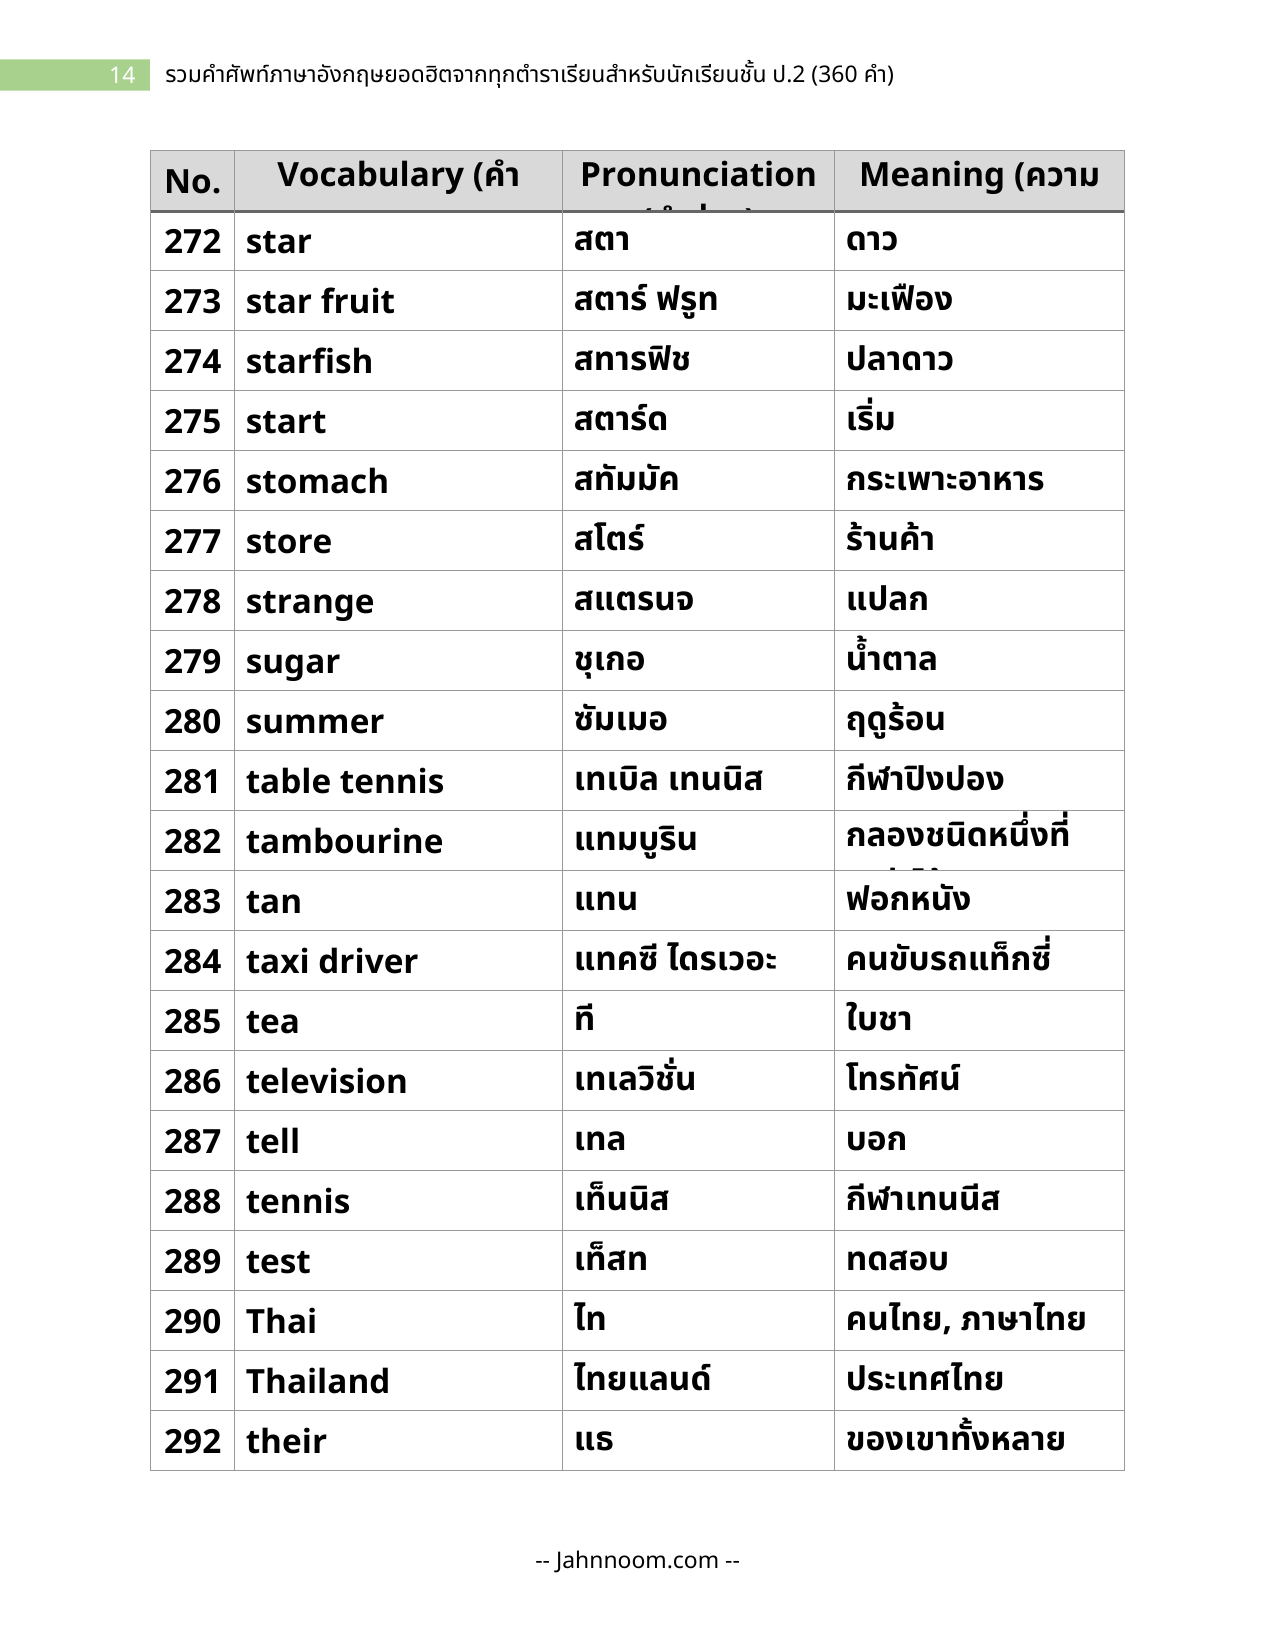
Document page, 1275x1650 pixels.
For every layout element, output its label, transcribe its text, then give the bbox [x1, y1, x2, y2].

table_cell ไทยแลนด์ [563, 1351, 834, 1410]
table_cell 286 [151, 1051, 234, 1110]
table_cell store [235, 511, 562, 570]
table_header Meaning (ความหมาย) [835, 151, 1124, 210]
table_cell 284 [151, 931, 234, 990]
table_cell Thai [235, 1291, 562, 1350]
table_cell 287 [151, 1111, 234, 1170]
table_cell แทมบูริน [563, 811, 834, 870]
table_cell 274 [151, 331, 234, 390]
table_cell star fruit [235, 271, 562, 330]
table_cell เทล [563, 1111, 834, 1170]
table_cell ดาว [835, 213, 1124, 270]
table_cell 281 [151, 751, 234, 810]
table_cell their [235, 1411, 562, 1470]
table_header Pronunciation (คำอ่าน) [563, 151, 834, 210]
table_cell taxi driver [235, 931, 562, 990]
table_cell เทเบิล เทนนิส [563, 751, 834, 810]
table_cell 280 [151, 691, 234, 750]
table_cell มะเฟือง [835, 271, 1124, 330]
table_header No. [151, 151, 234, 210]
table_cell โทรทัศน์ [835, 1051, 1124, 1110]
table_cell tambourine [235, 811, 562, 870]
table_cell 272 [151, 213, 234, 270]
table_cell ไท [563, 1291, 834, 1350]
table_cell สทัมมัค [563, 451, 834, 510]
table_cell แทน [563, 871, 834, 930]
table_cell tan [235, 871, 562, 930]
table_cell ใบชา [835, 991, 1124, 1050]
table_cell tennis [235, 1171, 562, 1230]
table_cell คนไทย, ภาษาไทย [835, 1291, 1124, 1350]
table_cell ร้านค้า [835, 511, 1124, 570]
table_cell strange [235, 571, 562, 630]
table_cell สทารฟิช [563, 331, 834, 390]
table_cell 282 [151, 811, 234, 870]
table_cell ฤดูร้อน [835, 691, 1124, 750]
table_cell กลองชนิดหนึ่งที่เขย่าได้ [835, 811, 1124, 870]
table_cell summer [235, 691, 562, 750]
table_cell sugar [235, 631, 562, 690]
table_cell คนขับรถแท็กซี่ [835, 931, 1124, 990]
table_cell เริ่ม [835, 391, 1124, 450]
table_cell สตา [563, 213, 834, 270]
table_cell ฟอกหนัง [835, 871, 1124, 930]
table_cell ชุเกอ [563, 631, 834, 690]
table_cell สโตร์ [563, 511, 834, 570]
table_cell 285 [151, 991, 234, 1050]
table_header Vocabulary (คำศัพท์) [235, 151, 562, 210]
table_cell 279 [151, 631, 234, 690]
table_cell starfish [235, 331, 562, 390]
table_cell 275 [151, 391, 234, 450]
table_cell table tennis [235, 751, 562, 810]
table_cell แทคซี ไดรเวอะ [563, 931, 834, 990]
table_cell 288 [151, 1171, 234, 1230]
table_cell ปลาดาว [835, 331, 1124, 390]
table_cell บอก [835, 1111, 1124, 1170]
table_cell test [235, 1231, 562, 1290]
table_cell กระเพาะอาหาร [835, 451, 1124, 510]
table_cell น้ำตาล [835, 631, 1124, 690]
table_cell ทดสอบ [835, 1231, 1124, 1290]
table_cell ของเขาทั้งหลาย [835, 1411, 1124, 1470]
table_cell เท็นนิส [563, 1171, 834, 1230]
table_cell 273 [151, 271, 234, 330]
table_cell 290 [151, 1291, 234, 1350]
table_cell 277 [151, 511, 234, 570]
table_cell กีฬาเทนนีส [835, 1171, 1124, 1230]
table_cell star [235, 213, 562, 270]
table_cell television [235, 1051, 562, 1110]
table_cell 276 [151, 451, 234, 510]
table_cell 278 [151, 571, 234, 630]
table_cell แปลก [835, 571, 1124, 630]
table_cell สแตรนจ [563, 571, 834, 630]
table_cell 292 [151, 1411, 234, 1470]
table_cell สตาร์ ฟรูท [563, 271, 834, 330]
table_cell กีฬาปิงปอง [835, 751, 1124, 810]
table_cell tell [235, 1111, 562, 1170]
table_cell tea [235, 991, 562, 1050]
table_cell เท็สท [563, 1231, 834, 1290]
table_cell ที [563, 991, 834, 1050]
table_cell เทเลวิชั่น [563, 1051, 834, 1110]
table_cell ซัมเมอ [563, 691, 834, 750]
table_cell start [235, 391, 562, 450]
table_cell 283 [151, 871, 234, 930]
table_cell ประเทศไทย [835, 1351, 1124, 1410]
table_cell 289 [151, 1231, 234, 1290]
table_cell stomach [235, 451, 562, 510]
table_cell 291 [151, 1351, 234, 1410]
table_cell แธ [563, 1411, 834, 1470]
table_cell Thailand [235, 1351, 562, 1410]
table_cell สตาร์ด [563, 391, 834, 450]
